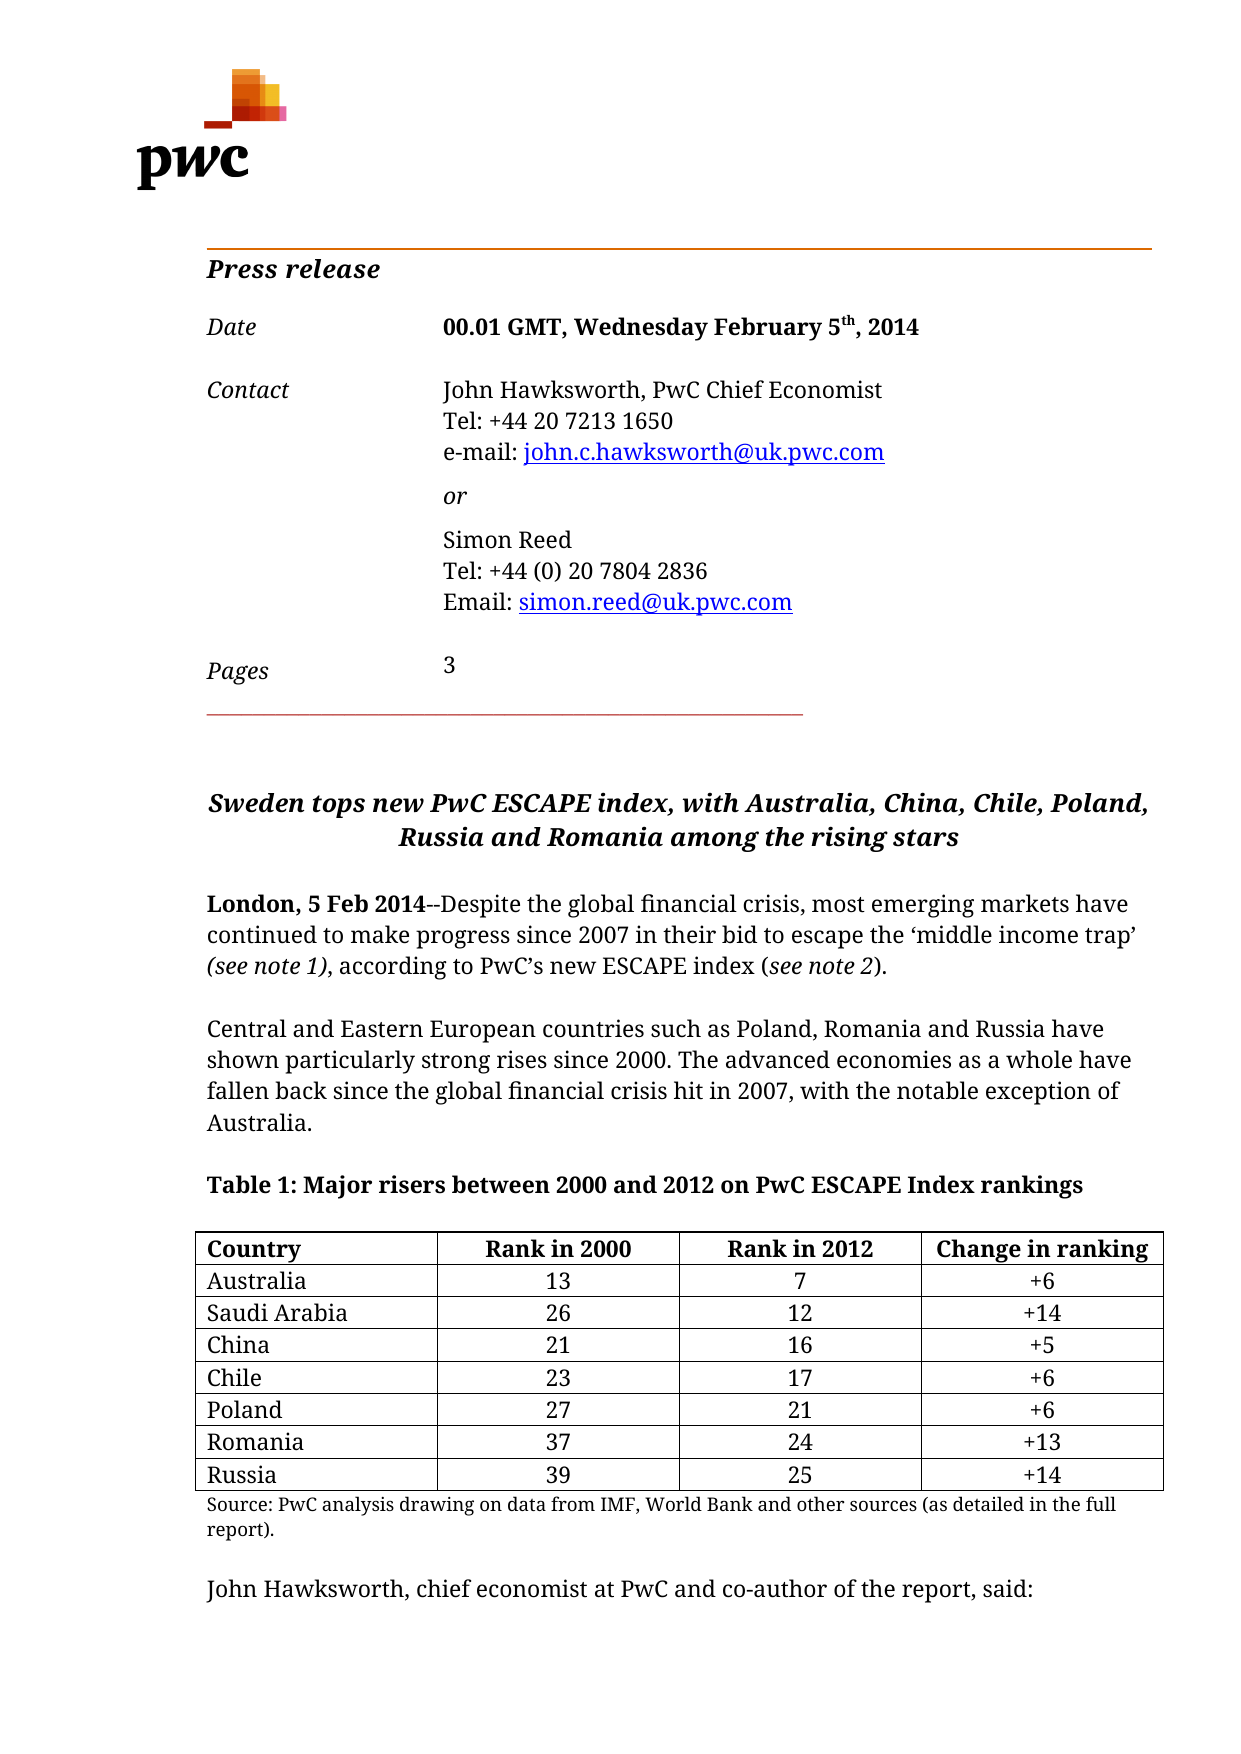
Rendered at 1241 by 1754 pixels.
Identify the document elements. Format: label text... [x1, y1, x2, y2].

table_header Change in ranking [922, 1233, 1163, 1264]
table_cell 21 [680, 1394, 921, 1425]
table_cell 7 [680, 1265, 921, 1296]
table_cell +5 [922, 1329, 1163, 1361]
table_cell Australia [196, 1265, 437, 1296]
table_cell +14 [922, 1459, 1163, 1490]
text ____________________________________________________ [207, 686, 1152, 720]
text London, 5 Feb 2014--Despite the global financial crisis, most emerging markets have continued to make progress since 2007 in their bid to escape the ‘middle income trap’ (see note 1), according to PwC’s new ESCAPE index (see note 2). [207, 888, 1152, 981]
text John Hawksworth, chief economist at PwC and co-author of the report, said: [207, 1573, 1152, 1604]
table_cell Chile [196, 1362, 437, 1393]
table_cell Romania [196, 1426, 437, 1457]
table_cell 39 [438, 1459, 679, 1490]
table_cell 27 [438, 1394, 679, 1425]
table_cell Poland [196, 1394, 437, 1425]
table_cell 23 [438, 1362, 679, 1393]
text Source: PwC analysis drawing on data from IMF, World Bank and other sources (as detailed in the full report). [207, 1491, 1152, 1542]
table_header Rank in 2012 [680, 1233, 921, 1264]
table_header Rank in 2000 [438, 1233, 679, 1264]
text Central and Eastern European countries such as Poland, Romania and Russia have shown particularly strong rises since 2000. The advanced economies as a whole have fallen back since the global financial crisis hit in 2007, with the notable exception of Australia. [207, 1013, 1152, 1138]
table_cell +6 [922, 1394, 1163, 1425]
table_cell 13 [438, 1265, 679, 1296]
table_cell China [196, 1329, 437, 1361]
table_cell +14 [922, 1297, 1163, 1328]
table_header 00.01 GMT, Wednesday February 5th, 2014 [432, 311, 1097, 342]
table_cell +6 [922, 1265, 1163, 1296]
table_header Date [195, 311, 432, 342]
table_header Country [196, 1233, 437, 1264]
title Press release [207, 250, 1152, 286]
table_cell +13 [922, 1426, 1163, 1457]
text Sweden tops new PwC ESCAPE index, with Australia, China, Chile, Poland, Russia and Romania among the rising stars [207, 786, 1152, 854]
table_cell 17 [680, 1362, 921, 1393]
table_cell Russia [196, 1459, 437, 1490]
table_cell +6 [922, 1362, 1163, 1393]
picture [95, 26, 328, 234]
table_cell 25 [680, 1459, 921, 1490]
table_cell 37 [438, 1426, 679, 1457]
table_cell 21 [438, 1329, 679, 1361]
table_cell 16 [680, 1329, 921, 1361]
table_cell 24 [680, 1426, 921, 1457]
table_cell Saudi Arabia [196, 1297, 437, 1328]
table_cell John Hawksworth, PwC Chief Economist Tel: +44 20 7213 1650 e-mail: john.c.hawksworth@uk.pwc.com or Simon Reed Tel: +44 (0) 20 7804 2836 Email: simon.reed@uk.pwc.com 3 [432, 343, 1097, 686]
text Table 1: Major risers between 2000 and 2012 on PwC ESCAPE Index rankings [207, 1169, 1152, 1200]
table_cell 26 [438, 1297, 679, 1328]
table_cell Contact Pages [195, 343, 432, 686]
table_cell 12 [680, 1297, 921, 1328]
